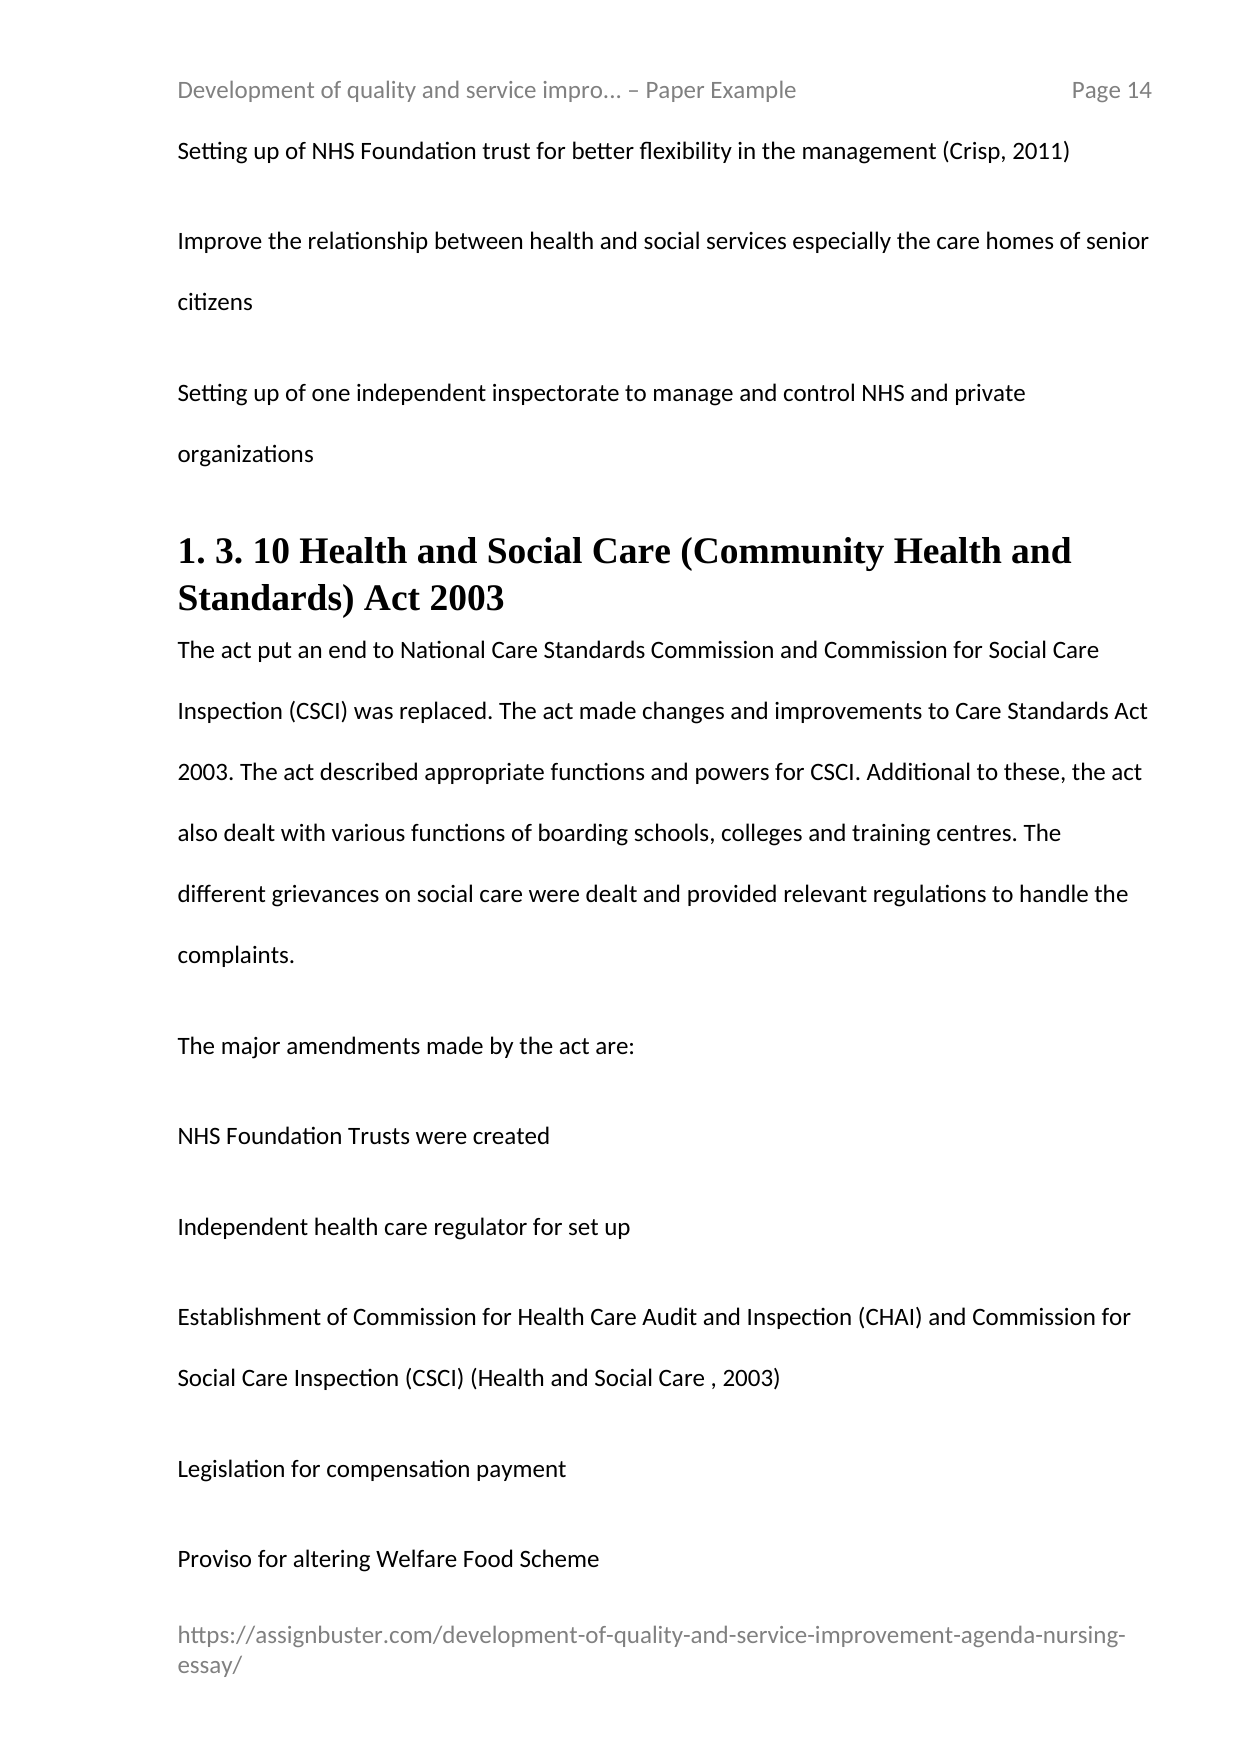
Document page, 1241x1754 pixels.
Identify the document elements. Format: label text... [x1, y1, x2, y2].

text Legislation for compensation payment [177, 1453, 1152, 1483]
text The act put an end to National Care Standards Commission and Commission for Social Care Inspection (CSCI) was replaced. The act made changes and improvements to Care Standards Act 2003. The act described appropriate functions and powers for CSCI. Additional to these, the act also dealt with various functions of boarding schools, colleges and training centres. The different grievances on social care were dealt and provided relevant regulations to handle the complaints. [177, 634, 1152, 970]
text Independent health care regulator for set up [177, 1211, 1152, 1241]
text Establishment of Commission for Health Care Audit and Inspection (CHAI) and Commission for Social Care Inspection (CSCI) (Health and Social Care , 2003) [177, 1301, 1152, 1393]
text NHS Foundation Trusts were created [177, 1120, 1152, 1151]
text Setting up of NHS Foundation trust for better flexibility in the management (Crisp, 2011) [177, 135, 1152, 165]
text Improve the relationship between health and social services especially the care homes of senior citizens [177, 225, 1152, 317]
text The major amendments made by the act are: [177, 1030, 1152, 1060]
subtitle 1. 3. 10 Health and Social Care (Community Health and Standards) Act 2003 [177, 528, 1152, 618]
text Proviso for altering Welfare Food Scheme [177, 1543, 1152, 1574]
text Setting up of one independent inspectorate to manage and control NHS and private organizations [177, 377, 1152, 468]
